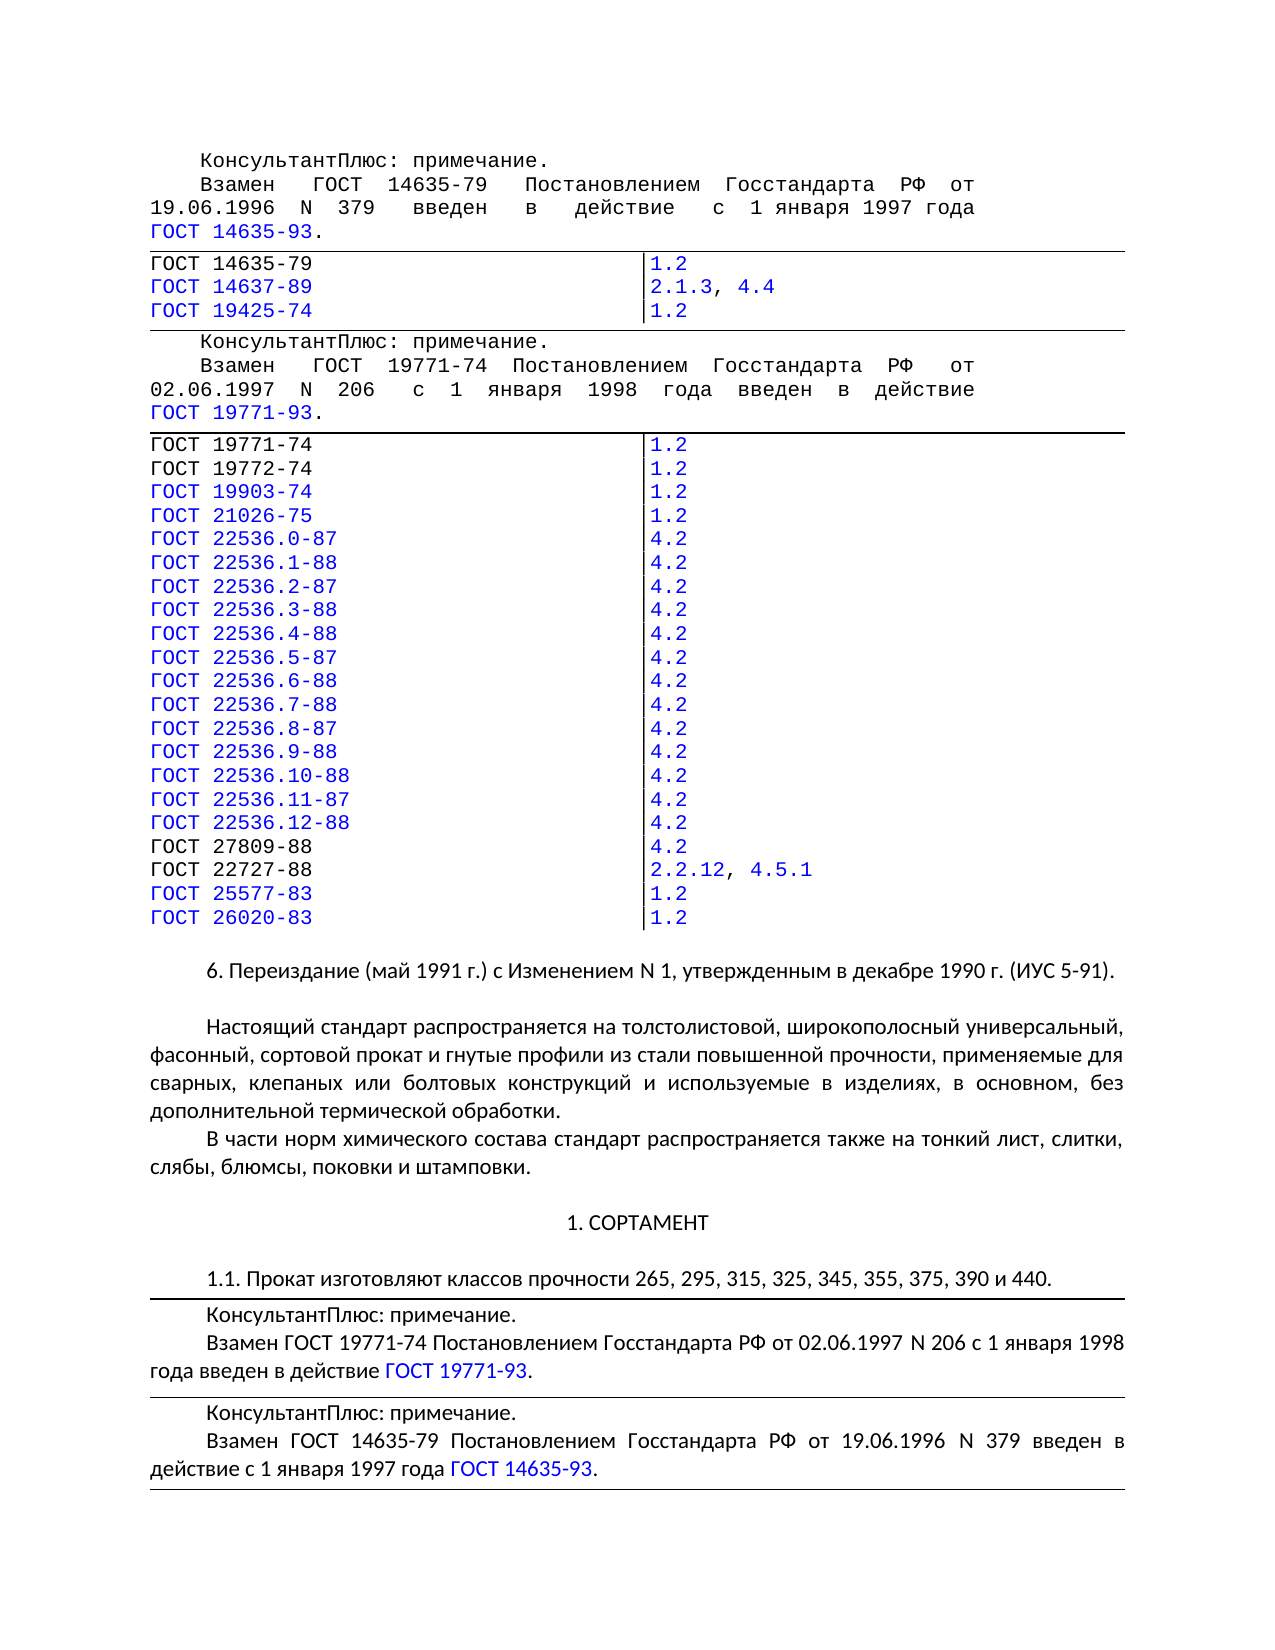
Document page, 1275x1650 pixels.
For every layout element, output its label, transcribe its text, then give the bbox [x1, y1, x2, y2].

text 6. Переиздание (май 1991 г.) с Изменением N 1, утвержденным в декабре 1990 г. (ИУС 5-91). [150, 956, 1125, 984]
text ГОСТ 22536.0-87 │4.2 [150, 528, 1125, 552]
text ГОСТ 22536.5-87 │4.2 [150, 647, 643, 670]
text ГОСТ 22727-88 │2.2.12, 4.5.1 [150, 859, 1125, 883]
text КонсультантПлюс: примечание. [150, 331, 1125, 355]
text ГОСТ 22536.4-88 │4.2 [150, 623, 1125, 647]
text ГOCT 26020-83 │1.2 [644, 907, 1125, 930]
text ГОСТ 22536.11-87 │4.2 [150, 788, 1125, 812]
text ГОСТ 27809-88 │4.2 [150, 836, 643, 859]
text КонсультантПлюс: примечание. [150, 1300, 1125, 1328]
text 1.1. Прокат изготовляют классов прочности 265, 295, 315, 325, 345, 355, 375, 390 и 440. [150, 1264, 1125, 1292]
text ГОСТ 22536.8-87 │4.2 [150, 718, 643, 741]
text ГОСТ 21026-75 │1.2 [644, 505, 1125, 528]
text Взамен ГОСТ 19771-74 Постановлением Госстандарта РФ от [150, 355, 1125, 379]
text ГОСТ 22536.3-88 │4.2 [150, 599, 1125, 623]
text ГОСТ 22536.1-88 │4.2 [150, 552, 1125, 576]
text Настоящий стандарт распространяется на толстолистовой, широкополосный универсальный, фасонный, сортовой прокат и гнутые профили из стали повышенной прочности, применяемые для сварных, клепаных или болтовых конструкций и используемые в изделиях, в основном, без дополнительной термической обработки. [150, 1012, 1125, 1124]
text ГОСТ 22536.6-88 │4.2 [150, 670, 1125, 694]
text 02.06.1997 N 206 с 1 января 1998 года введен в действие [150, 379, 1125, 402]
text ГОСТ 22536.5-87 │4.2 [644, 647, 1125, 670]
text ГОСТ 22536.7-88 │4.2 [150, 694, 1125, 718]
text ГОСТ 19771-74 │1.2 [644, 434, 1125, 457]
text ГОСТ 22536.2-87 │4.2 [150, 576, 643, 599]
text ГОСТ 19425-74 │1.2 [150, 300, 643, 323]
text ГОСТ 22536.2-87 │4.2 [644, 576, 1125, 599]
text Взамен ГОСТ 14635-79 Постановлением Госстандарта РФ от [150, 174, 1125, 197]
text ГОСТ 14635-79 │1.2 [150, 252, 1125, 276]
text ГОСТ 19425-74 │1.2 [644, 300, 1125, 323]
text ГОСТ 27809-88 │4.2 [644, 836, 1125, 859]
text 1. СОРТАМЕНТ [150, 1208, 1125, 1236]
text ГОСТ 25577-83 │1.2 [150, 883, 1125, 907]
text ГОСТ 19903-74 │1.2 [150, 481, 1125, 505]
text ГОСТ 14637-89 │2.1.3, 4.4 [150, 276, 1125, 300]
text Взамен ГОСТ 14635-79 Постановлением Госстандарта РФ от 19.06.1996 N 379 введен в действие с 1 января 1997 года ГОСТ 14635-93. [150, 1426, 1125, 1482]
text ГОСТ 22536.10-88 │4.2 [150, 765, 643, 788]
text 19.06.1996 N 379 введен в действие с 1 января 1997 года [150, 197, 1125, 221]
text КонсультантПлюс: примечание. [150, 1398, 1125, 1426]
text Взамен ГОСТ 19771-74 Постановлением Госстандарта РФ от 02.06.1997 N 206 с 1 января 1998 года введен в действие ГОСТ 19771-93. [150, 1328, 1125, 1384]
text ГОСТ 19771-74 │1.2 [150, 434, 643, 457]
text ГOCT 26020-83 │1.2 [150, 907, 643, 930]
text ГОСТ 14635-93. [150, 221, 1125, 244]
text ГОСТ 22536.12-88 │4.2 [150, 812, 1125, 836]
text В части норм химического состава стандарт распространяется также на тонкий лист, слитки, слябы, блюмсы, поковки и штамповки. [150, 1124, 1125, 1180]
text ГОСТ 21026-75 │1.2 [150, 505, 643, 528]
text ГОСТ 22536.9-88 │4.2 [150, 741, 1125, 765]
text ГОСТ 19771-93. [150, 402, 1125, 426]
text ГОСТ 22536.10-88 │4.2 [644, 765, 1125, 788]
text ГОСТ 22536.8-87 │4.2 [644, 718, 1125, 741]
text ГОСТ 19772-74 │1.2 [150, 457, 1125, 481]
text КонсультантПлюс: примечание. [150, 150, 1125, 174]
